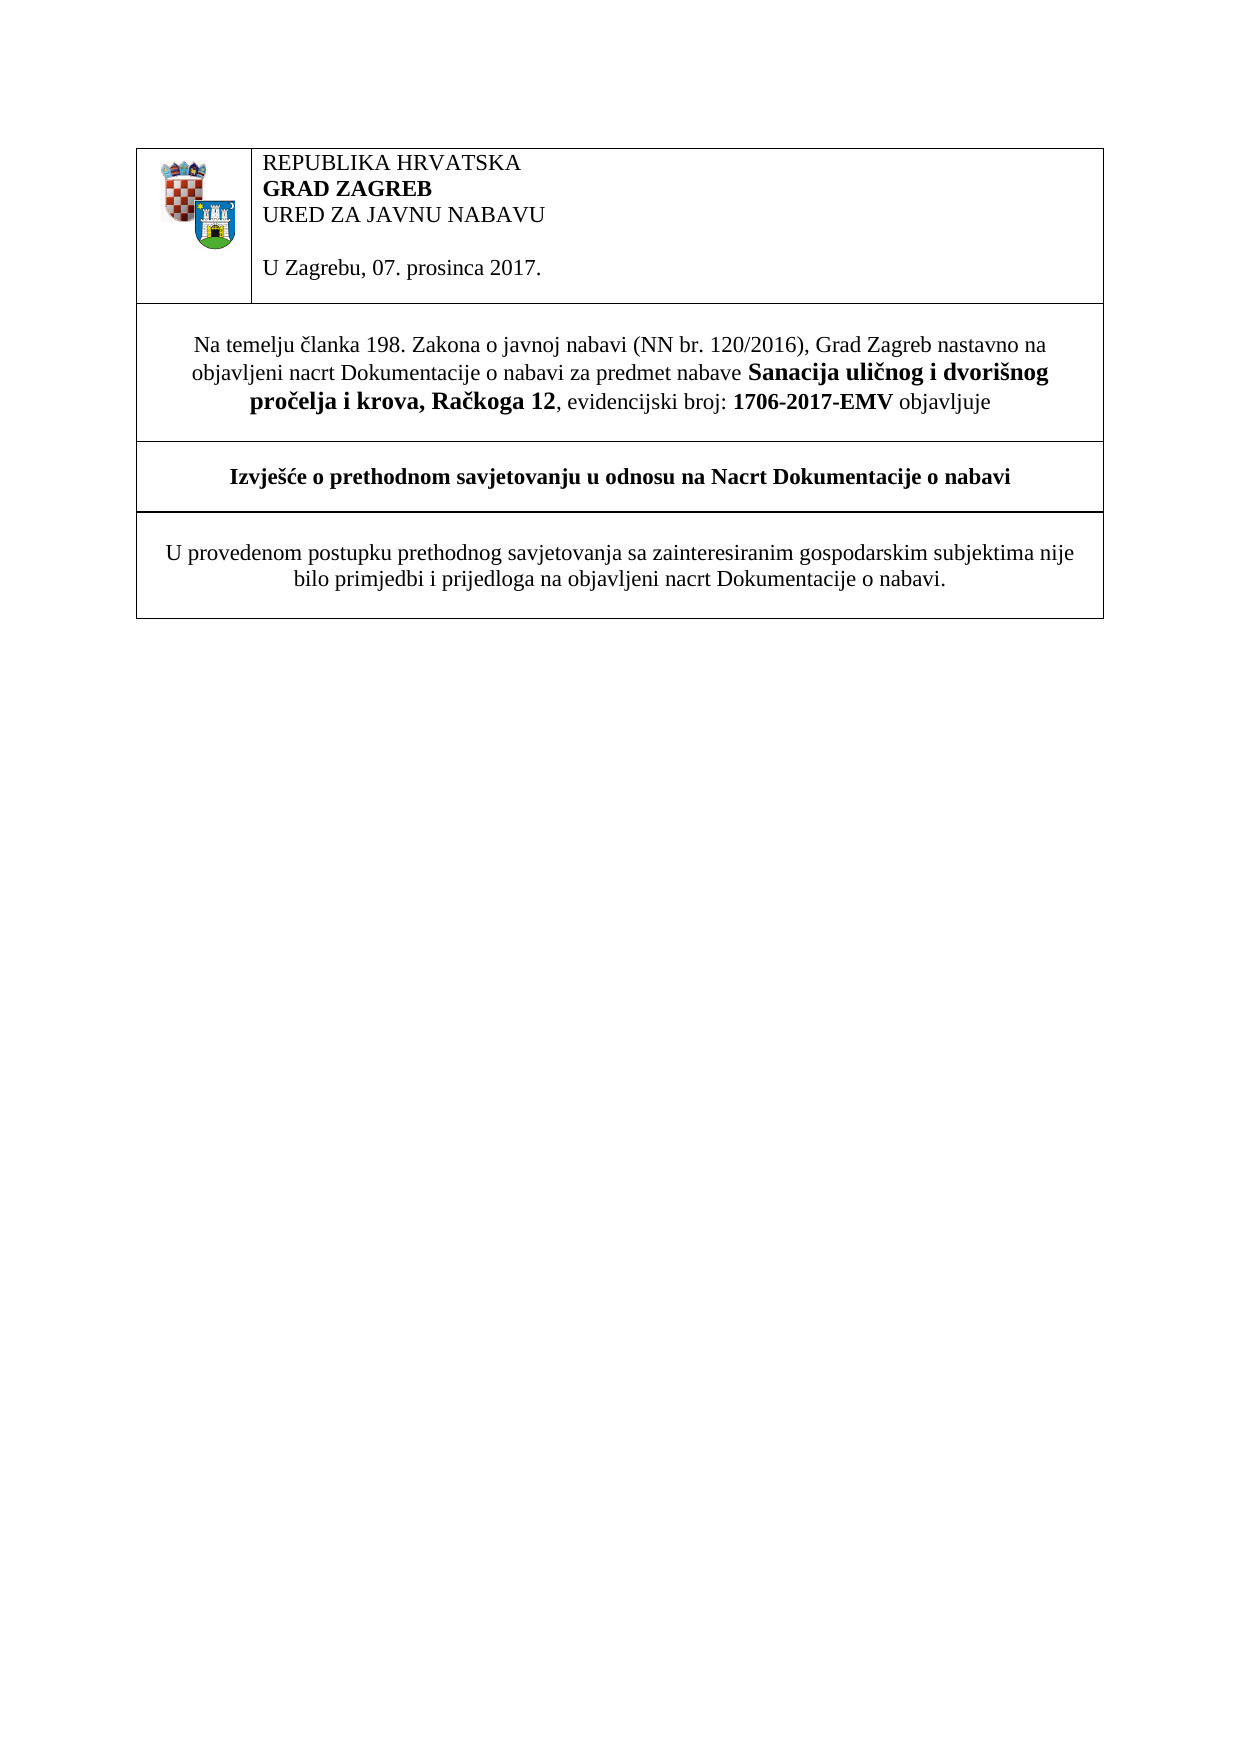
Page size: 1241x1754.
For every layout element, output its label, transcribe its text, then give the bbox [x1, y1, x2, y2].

picture [161, 161, 235, 251]
table_cell Na temelju članka 198. Zakona o javnoj nabavi (NN br. 120/2016), Grad Zagreb nastavno na objavljeni nacrt Dokumentacije o nabavi za predmet nabave Sanacija uličnog i dvorišnog pročelja i krova, Račkoga 12, evidencijski broj: 1706-2017-EMV objavljuje [137, 304, 1103, 441]
table_header REPUBLIKA HRVATSKA GRAD ZAGREB URED ZA JAVNU NABAVU U Zagrebu, 07. prosinca 2017. [252, 149, 1103, 303]
table_cell Izvješće o prethodnom savjetovanju u odnosu na Nacrt Dokumentacije o nabavi [137, 442, 1103, 511]
table_header [137, 149, 251, 303]
table_cell U provedenom postupku prethodnog savjetovanja sa zainteresiranim gospodarskim subjektima nije bilo primjedbi i prijedloga na objavljeni nacrt Dokumentacije o nabavi. [137, 513, 1103, 618]
